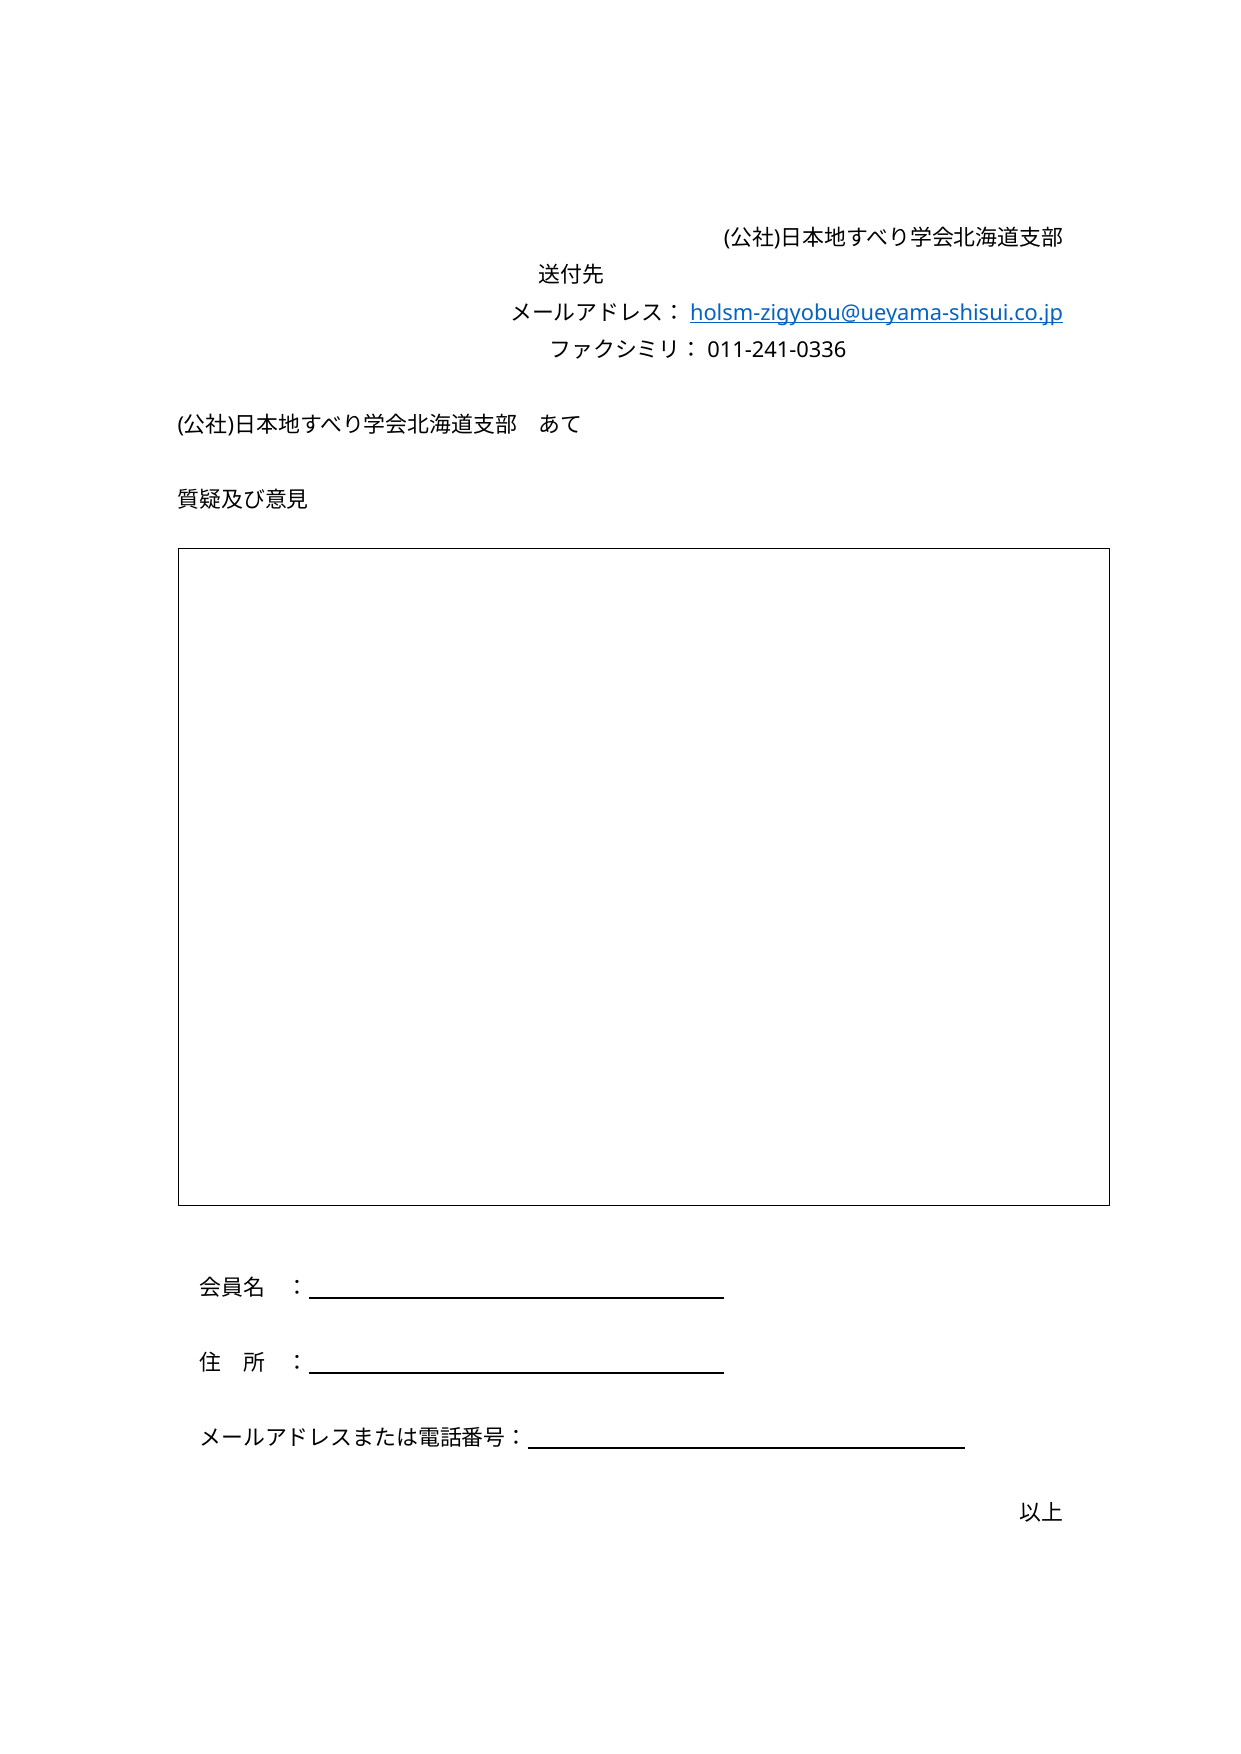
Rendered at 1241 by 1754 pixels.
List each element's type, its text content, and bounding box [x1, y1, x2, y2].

text 送付先 [177, 254, 1063, 292]
text メールアドレスまたは電話番号： [177, 1417, 1063, 1454]
text ファクシミリ： 011-241-0336 [177, 329, 1063, 367]
text 質疑及び意見 [177, 479, 1063, 517]
text (公社)日本地すべり学会北海道支部 あて [177, 404, 1063, 442]
text (公社)日本地すべり学会北海道支部 [177, 217, 1063, 254]
text 住 所 ： [177, 1342, 1063, 1379]
text メールアドレス： holsm-zigyobu@ueyama-shisui.co.jp [177, 292, 1063, 329]
text 以上 [177, 1492, 1063, 1529]
text 会員名 ： [177, 1267, 1063, 1304]
